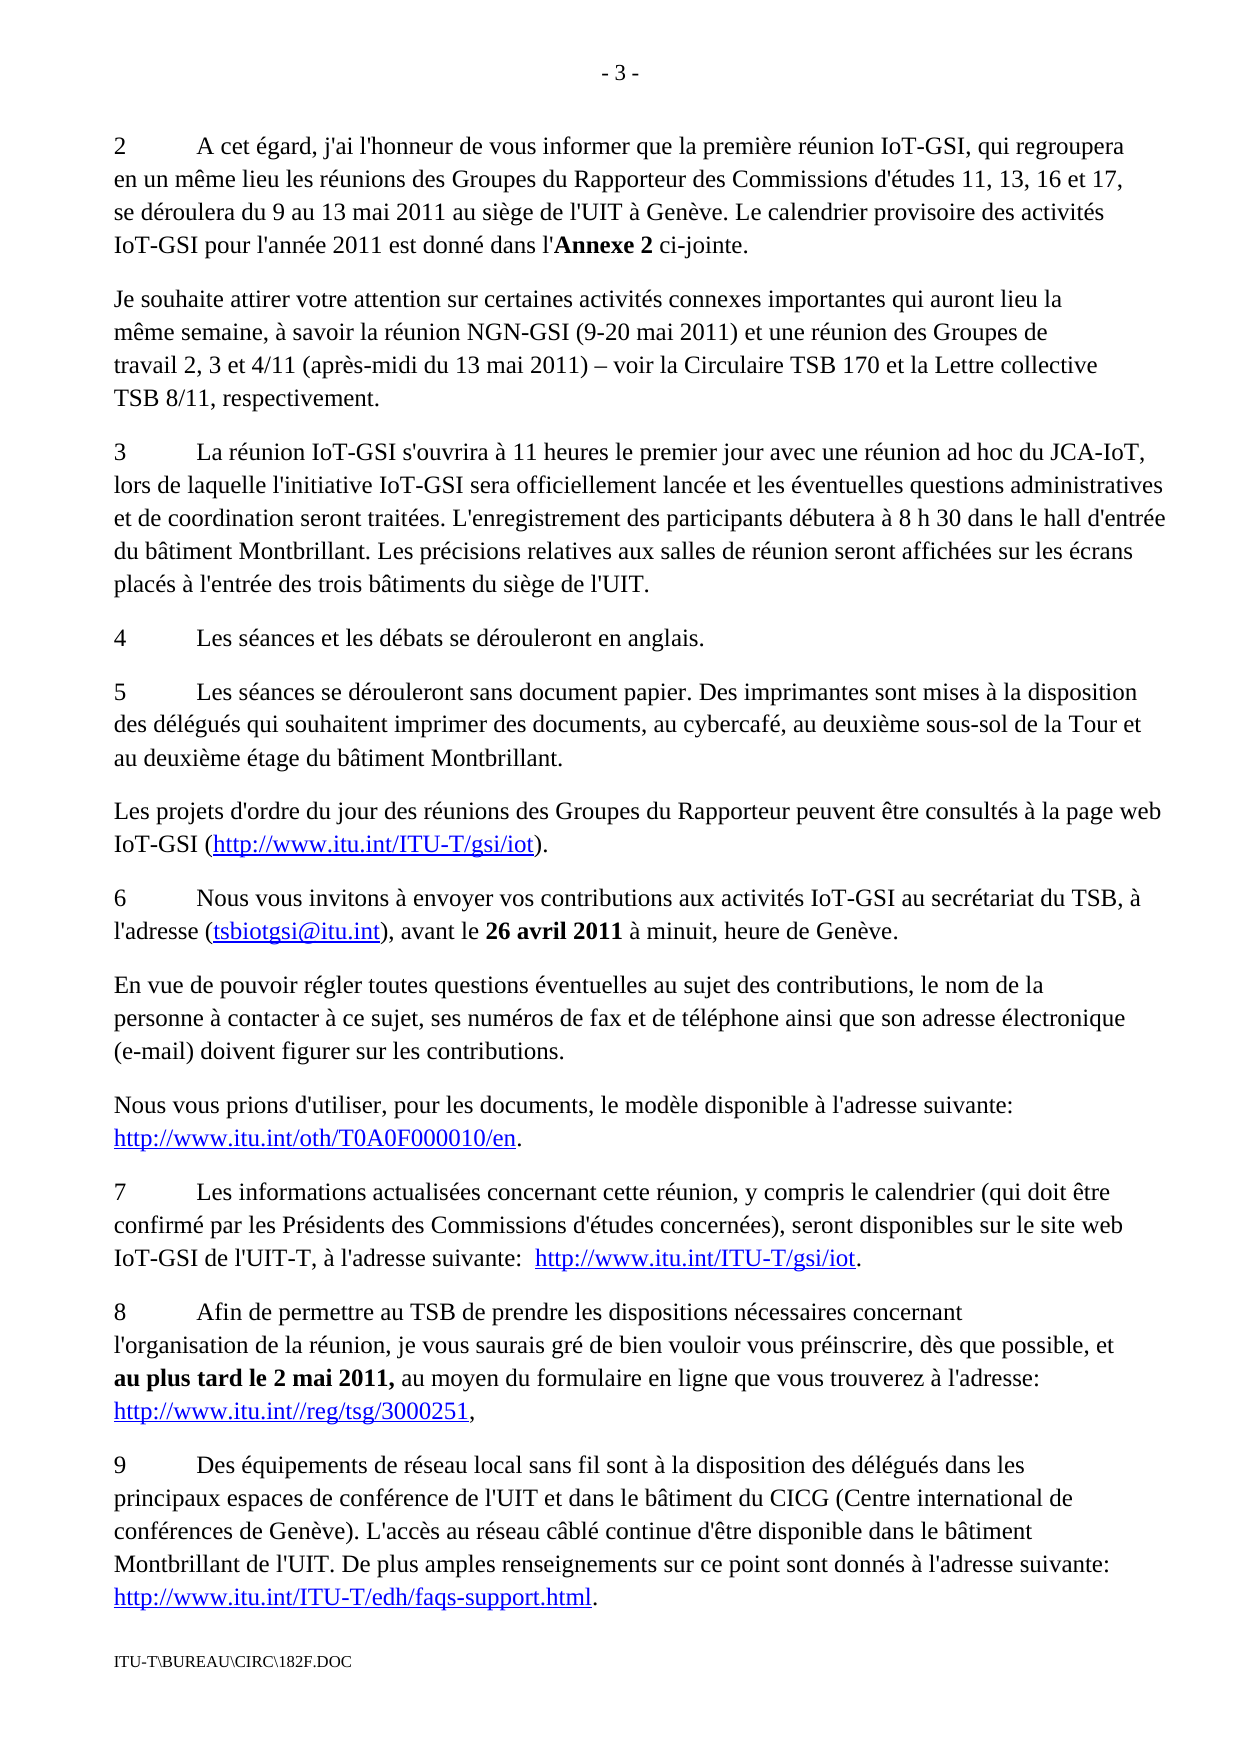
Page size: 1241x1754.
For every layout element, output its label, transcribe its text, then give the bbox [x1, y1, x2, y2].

text Les projets d'ordre du jour des réunions des Groupes du Rapporteur peuvent être consultés à la page web IoT-GSI (http://www.itu.int/ITU-T/gsi/iot). [113, 796, 1171, 858]
text 6 Nous vous invitons à envoyer vos contributions aux activités IoT-GSI au secrétariat du TSB, à l'adresse (tsbiotgsi@itu.int), avant le 26 avril 2011 à minuit, heure de Genève. [113, 883, 1171, 945]
text Nous vous prions d'utiliser, pour les documents, le modèle disponible à l'adresse suivante: http://www.itu.int/oth/T0A0F000010/en. [113, 1090, 1127, 1152]
text En vue de pouvoir régler toutes questions éventuelles au sujet des contributions, le nom de la personne à contacter à ce sujet, ses numéros de fax et de téléphone ainsi que son adresse électronique (e-mail) doivent figurer sur les contributions. [113, 970, 1127, 1065]
text 9 Des équipements de réseau local sans fil sont à la disposition des délégués dans les principaux espaces de conférence de l'UIT et dans le bâtiment du CICG (Centre international de conférences de Genève). L'accès au réseau câblé continue d'être disponible dans le bâtiment Montbrillant de l'UIT. De plus amples renseignements sur ce point sont donnés à l'adresse suivante: http://www.itu.int/ITU-T/edh/faqs-support.html. [113, 1450, 1127, 1611]
text Je souhaite attirer votre attention sur certaines activités connexes importantes qui auront lieu la même semaine, à savoir la réunion NGN-GSI (9-20 mai 2011) et une réunion des Groupes de travail 2, 3 et 4/11 (après-midi du 13 mai 2011) – voir la Circulaire TSB 170 et la Lettre collective TSB 8/11, respectivement. [113, 284, 1127, 412]
text 4 Les séances et les débats se dérouleront en anglais. [113, 623, 1171, 651]
text 7 Les informations actualisées concernant cette réunion, y compris le calendrier (qui doit être confirmé par les Présidents des Commissions d'études concernées), seront disponibles sur le site web IoT-GSI de l'UIT-T, à l'adresse suivante: http://www.itu.int/ITU-T/gsi/iot. [113, 1177, 1127, 1272]
text 2 A cet égard, j'ai l'honneur de vous informer que la première réunion IoT-GSI, qui regroupera en un même lieu les réunions des Groupes du Rapporteur des Commissions d'études 11, 13, 16 et 17, se déroulera du 9 au 13 mai 2011 au siège de l'UIT à Genève. Le calendrier provisoire des activités IoT-GSI pour l'année 2011 est donné dans l'Annexe 2 ci-jointe. [113, 131, 1127, 259]
text 3 La réunion IoT-GSI s'ouvrira à 11 heures le premier jour avec une réunion ad hoc du JCA-IoT, lors de laquelle l'initiative IoT-GSI sera officiellement lancée et les éventuelles questions administratives et de coordination seront traitées. L'enregistrement des participants débutera à 8 h 30 dans le hall d'entrée du bâtiment Montbrillant. Les précisions relatives aux salles de réunion seront affichées sur les écrans placés à l'entrée des trois bâtiments du siège de l'UIT. [113, 437, 1171, 598]
text 5 Les séances se dérouleront sans document papier. Des imprimantes sont mises à la disposition des délégués qui souhaitent imprimer des documents, au cybercafé, au deuxième sous-sol de la Tour et au deuxième étage du bâtiment Montbrillant. [113, 677, 1171, 771]
text 8 Afin de permettre au TSB de prendre les dispositions nécessaires concernant l'organisation de la réunion, je vous saurais gré de bien vouloir vous préinscrire, dès que possible, et au plus tard le 2 mai 2011, au moyen du formulaire en ligne que vous trouverez à l'adresse: http://www.itu.int//reg/tsg/3000251, [113, 1297, 1127, 1425]
